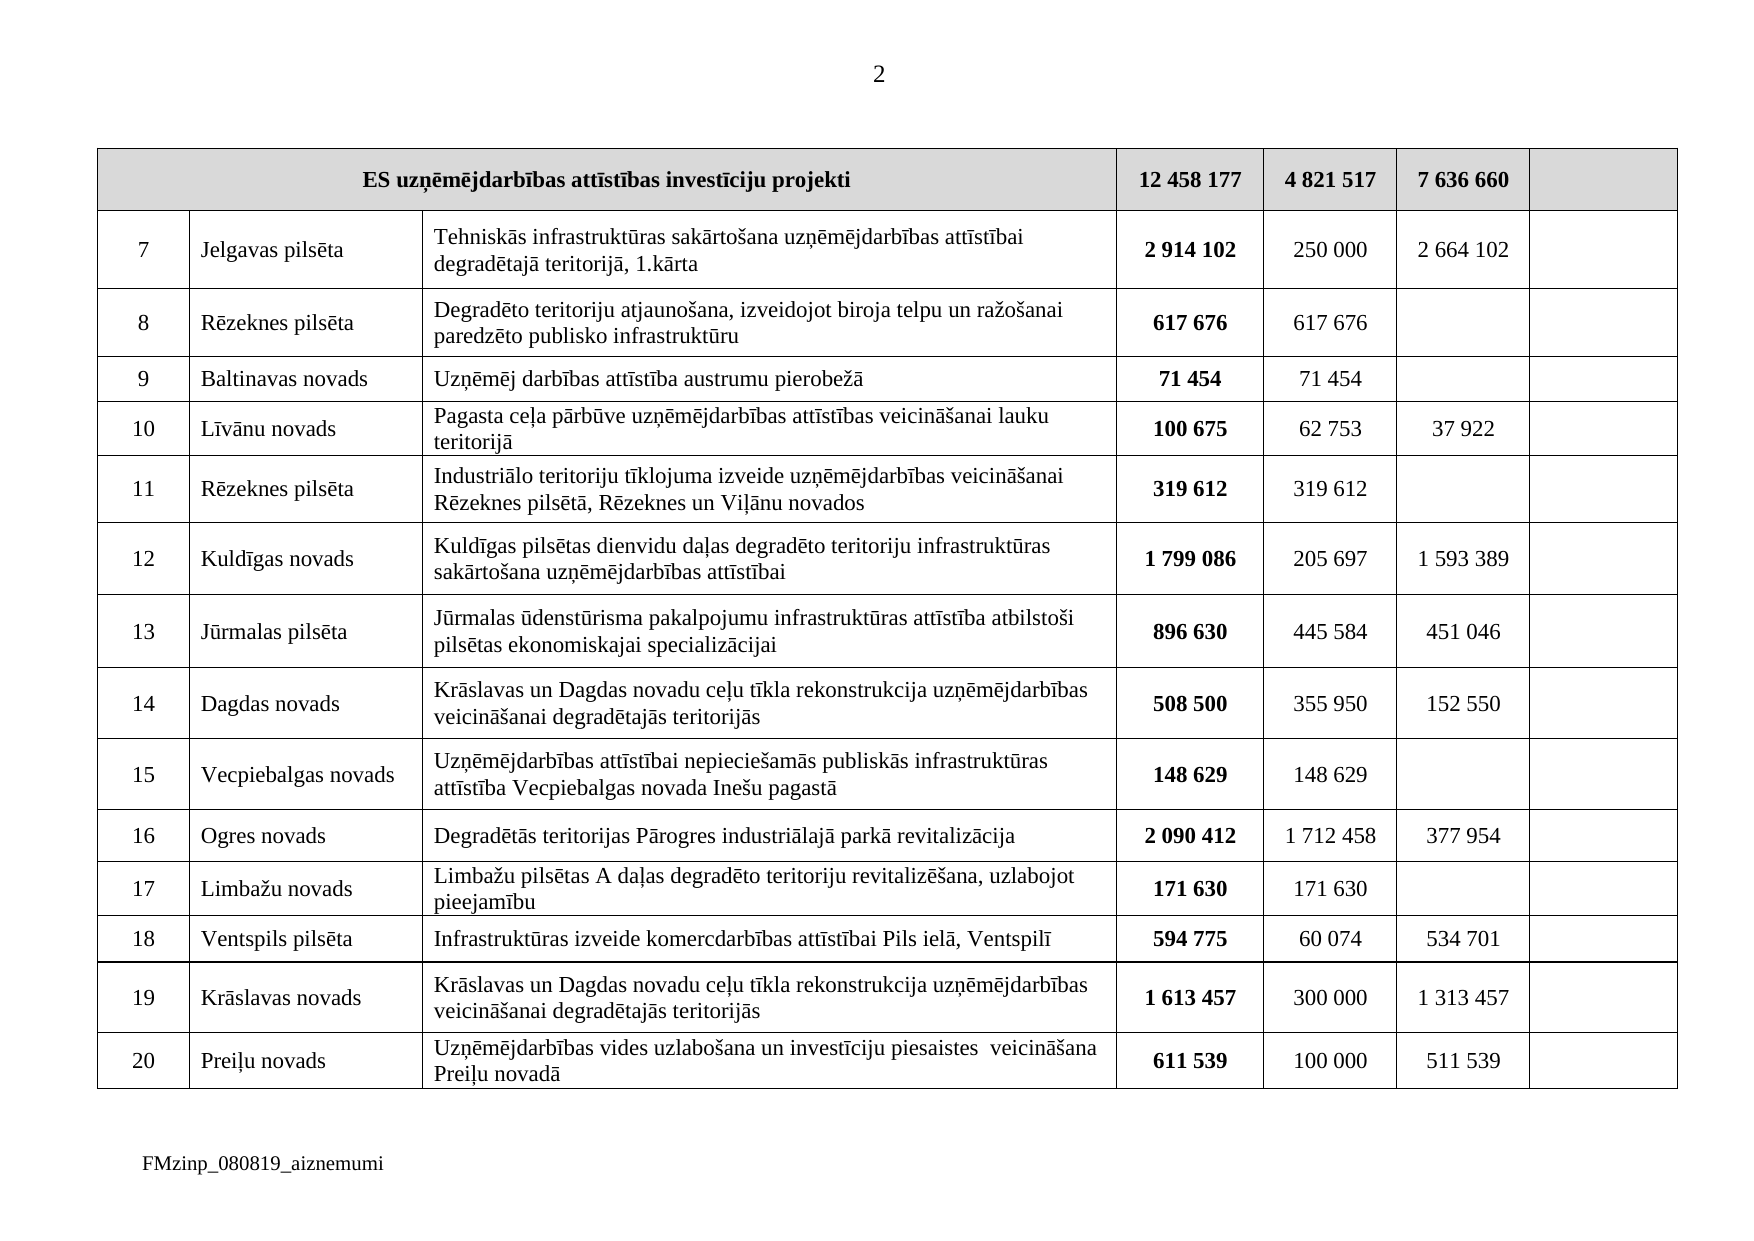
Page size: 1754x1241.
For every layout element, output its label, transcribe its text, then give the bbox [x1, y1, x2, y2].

table_cell [1530, 595, 1677, 667]
table_cell 10 [98, 402, 189, 454]
table_cell 37 922 [1397, 402, 1529, 454]
table_cell 2 914 102 [1117, 211, 1263, 288]
table_cell [1397, 357, 1529, 401]
table_cell 8 [98, 289, 189, 356]
table_cell [1530, 357, 1677, 401]
table_cell Degradētās teritorijas Pārogres industriālajā parkā revitalizācija [423, 810, 1116, 861]
table_cell Dagdas novads [190, 668, 422, 737]
table_cell [1397, 289, 1529, 356]
table_cell 7 636 660 [1397, 149, 1529, 210]
table_cell Industriālo teritoriju tīklojuma izveide uzņēmējdarbības veicināšanai Rēzeknes pilsētā, Rēzeknes un Viļānu novados [423, 456, 1116, 522]
table_cell 445 584 [1264, 595, 1396, 667]
table_cell [1530, 668, 1677, 737]
table_cell 12 [98, 523, 189, 594]
table_cell Jelgavas pilsēta [190, 211, 422, 288]
table_cell Infrastruktūras izveide komercdarbības attīstībai Pils ielā, Ventspilī [423, 916, 1116, 961]
table_cell Vecpiebalgas novads [190, 739, 422, 809]
table_cell 355 950 [1264, 668, 1396, 737]
table_cell 152 550 [1397, 668, 1529, 737]
table_cell [1530, 456, 1677, 522]
table_cell ES uzņēmējdarbības attīstības investīciju projekti [98, 149, 1116, 210]
table_cell Kuldīgas pilsētas dienvidu daļas degradēto teritoriju infrastruktūras sakārtošana uzņēmējdarbības attīstībai [423, 523, 1116, 594]
table_cell 100 675 [1117, 402, 1263, 454]
table_cell Kuldīgas novads [190, 523, 422, 594]
table_cell 7 [98, 211, 189, 288]
table_cell 508 500 [1117, 668, 1263, 737]
table_cell 15 [98, 739, 189, 809]
table_cell Krāslavas novads [190, 963, 422, 1032]
table_cell [1530, 149, 1677, 210]
table_cell Krāslavas un Dagdas novadu ceļu tīkla rekonstrukcija uzņēmējdarbības veicināšanai degradētajās teritorijās [423, 668, 1116, 737]
table_cell 617 676 [1264, 289, 1396, 356]
table_cell 611 539 [1117, 1033, 1263, 1088]
table_cell Ventspils pilsēta [190, 916, 422, 961]
table_cell 250 000 [1264, 211, 1396, 288]
table_cell 1 712 458 [1264, 810, 1396, 861]
table_cell 1 313 457 [1397, 963, 1529, 1032]
table_cell 16 [98, 810, 189, 861]
table_cell Līvānu novads [190, 402, 422, 454]
table_cell 1 799 086 [1117, 523, 1263, 594]
table_cell Preiļu novads [190, 1033, 422, 1088]
table_cell 451 046 [1397, 595, 1529, 667]
table_cell 14 [98, 668, 189, 737]
table_cell 71 454 [1117, 357, 1263, 401]
table_cell [1397, 739, 1529, 809]
table_cell Limbažu pilsētas A daļas degradēto teritoriju revitalizēšana, uzlabojot pieejamību [423, 862, 1116, 914]
table_cell 511 539 [1397, 1033, 1529, 1088]
table_cell 594 775 [1117, 916, 1263, 961]
table_cell [1530, 862, 1677, 914]
table_cell Jūrmalas ūdenstūrisma pakalpojumu infrastruktūras attīstība atbilstoši pilsētas ekonomiskajai specializācijai [423, 595, 1116, 667]
table_cell [1530, 963, 1677, 1032]
table_cell [1397, 862, 1529, 914]
table_cell 60 074 [1264, 916, 1396, 961]
table_cell Uzņēmējdarbības attīstībai nepieciešamās publiskās infrastruktūras attīstība Vecpiebalgas novada Inešu pagastā [423, 739, 1116, 809]
table_cell [1530, 916, 1677, 961]
table_cell Rēzeknes pilsēta [190, 456, 422, 522]
table_cell Pagasta ceļa pārbūve uzņēmējdarbības attīstības veicināšanai lauku teritorijā [423, 402, 1116, 454]
table_cell Degradēto teritoriju atjaunošana, izveidojot biroja telpu un ražošanai paredzēto publisko infrastruktūru [423, 289, 1116, 356]
table_cell 171 630 [1264, 862, 1396, 914]
table_cell Uzņēmēj darbības attīstība austrumu pierobežā [423, 357, 1116, 401]
table_cell [1530, 1033, 1677, 1088]
table_cell [1530, 810, 1677, 861]
table_cell 18 [98, 916, 189, 961]
table_cell [1530, 402, 1677, 454]
table_cell Limbažu novads [190, 862, 422, 914]
table_cell 148 629 [1264, 739, 1396, 809]
table_cell 17 [98, 862, 189, 914]
table_cell 1 593 389 [1397, 523, 1529, 594]
table_cell Rēzeknes pilsēta [190, 289, 422, 356]
table_cell Baltinavas novads [190, 357, 422, 401]
table_cell Krāslavas un Dagdas novadu ceļu tīkla rekonstrukcija uzņēmējdarbības veicināšanai degradētajās teritorijās [423, 963, 1116, 1032]
table_cell 377 954 [1397, 810, 1529, 861]
table_cell 71 454 [1264, 357, 1396, 401]
table_cell 319 612 [1264, 456, 1396, 522]
table_cell 9 [98, 357, 189, 401]
table_cell 171 630 [1117, 862, 1263, 914]
table_cell 148 629 [1117, 739, 1263, 809]
table_cell 534 701 [1397, 916, 1529, 961]
table_cell [1530, 289, 1677, 356]
table_cell Uzņēmējdarbības vides uzlabošana un investīciju piesaistes veicināšana Preiļu novadā [423, 1033, 1116, 1088]
table_cell 62 753 [1264, 402, 1396, 454]
table_cell 12 458 177 [1117, 149, 1263, 210]
table_cell 4 821 517 [1264, 149, 1396, 210]
table_cell 20 [98, 1033, 189, 1088]
table_cell 13 [98, 595, 189, 667]
table_cell [1530, 523, 1677, 594]
table_cell 19 [98, 963, 189, 1032]
table_cell 205 697 [1264, 523, 1396, 594]
table_cell 617 676 [1117, 289, 1263, 356]
table_cell 300 000 [1264, 963, 1396, 1032]
table_cell [1397, 456, 1529, 522]
table_cell Ogres novads [190, 810, 422, 861]
table_cell 2 090 412 [1117, 810, 1263, 861]
table_cell 896 630 [1117, 595, 1263, 667]
table_cell [1530, 211, 1677, 288]
table_cell 11 [98, 456, 189, 522]
table_cell [1530, 739, 1677, 809]
table_cell Tehniskās infrastruktūras sakārtošana uzņēmējdarbības attīstībai degradētajā teritorijā, 1.kārta [423, 211, 1116, 288]
table_cell 319 612 [1117, 456, 1263, 522]
table_cell 100 000 [1264, 1033, 1396, 1088]
table_cell 2 664 102 [1397, 211, 1529, 288]
table_cell Jūrmalas pilsēta [190, 595, 422, 667]
table_cell 1 613 457 [1117, 963, 1263, 1032]
